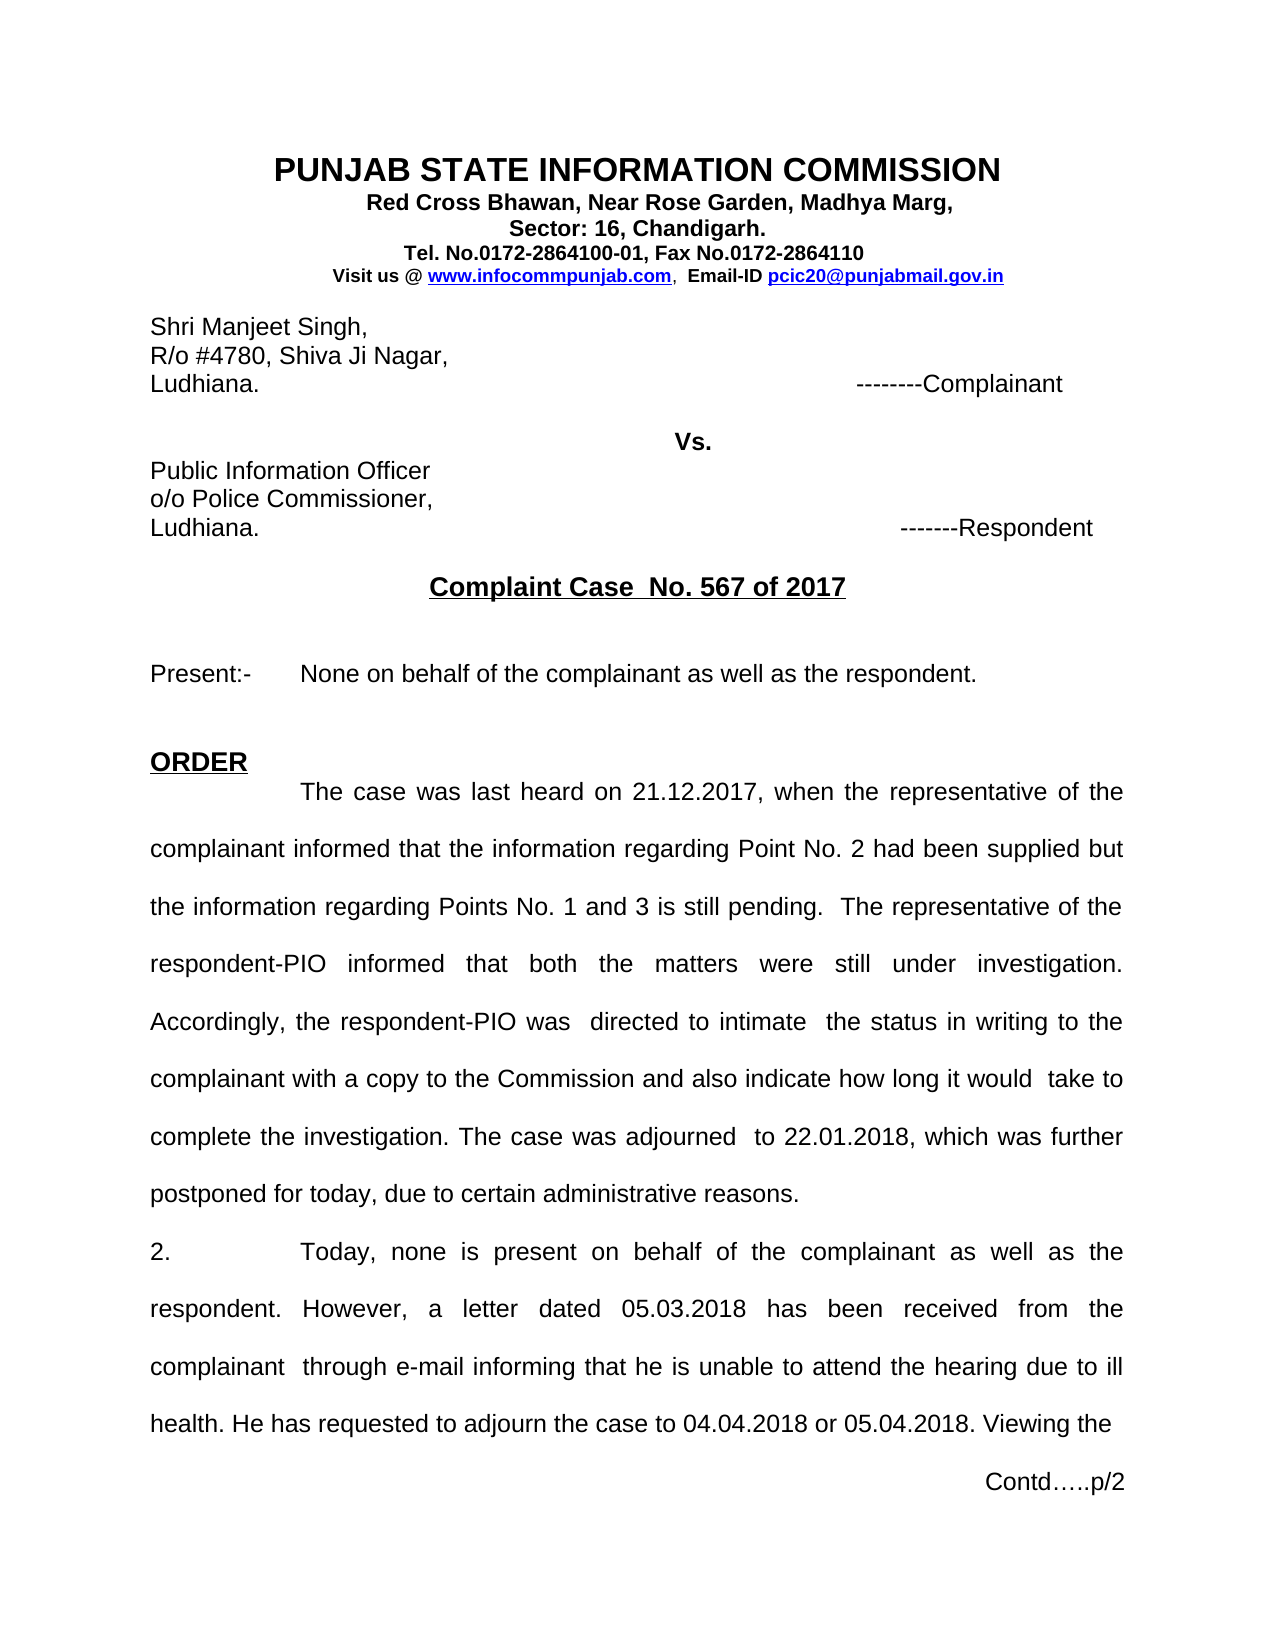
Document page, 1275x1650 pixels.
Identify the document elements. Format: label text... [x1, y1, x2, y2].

text ORDER [150, 746, 1125, 777]
text Complaint Case No. 567 of 2017 [150, 571, 1125, 602]
text o/o Police Commissioner, [150, 484, 1125, 513]
text Sector: 16, Chandigarh. [150, 215, 1125, 241]
text Tel. No.0172-2864100-01, Fax No.0172-2864110 [225, 241, 1125, 265]
text 2. Today, none is present on behalf of the complainant as well as the respondent. However, a letter dated 05.03.2018 has been received from the complainant through e-mail informing that he is unable to attend the hearing due to ill health. He has requested to adjourn the case to 04.04.2018 or 05.04.2018. Viewing the [150, 1237, 1125, 1438]
text PUNJAB STATE INFORMATION COMMISSION [150, 150, 1125, 188]
text Public Information Officer [150, 456, 1125, 484]
text Present:- None on behalf of the complainant as well as the respondent. [150, 659, 1125, 688]
text Contd…..p/2 [150, 1467, 1125, 1496]
text Vs. [150, 427, 1125, 456]
text Red Cross Bhawan, Near Rose Garden, Madhya Marg, [150, 188, 1125, 215]
text Shri Manjeet Singh, [150, 312, 1125, 341]
text R/o #4780, Shiva Ji Nagar, [150, 341, 1125, 369]
text Ludhiana. -------Respondent [150, 513, 1125, 542]
text Visit us @ www.infocommpunjab.com, Email-ID pcic20@punjabmail.gov.in [150, 265, 1125, 287]
text Ludhiana. --------Complainant [150, 369, 1125, 398]
text The case was last heard on 21.12.2017, when the representative of the complainant informed that the information regarding Point No. 2 had been supplied but the information regarding Points No. 1 and 3 is still pending. The representative of the respondent-PIO informed that both the matters were still under investigation. Accordingly, the respondent-PIO was directed to intimate the status in writing to the complainant with a copy to the Commission and also indicate how long it would take to complete the investigation. The case was adjourned to 22.01.2018, which was further postponed for today, due to certain administrative reasons. [150, 777, 1125, 1208]
